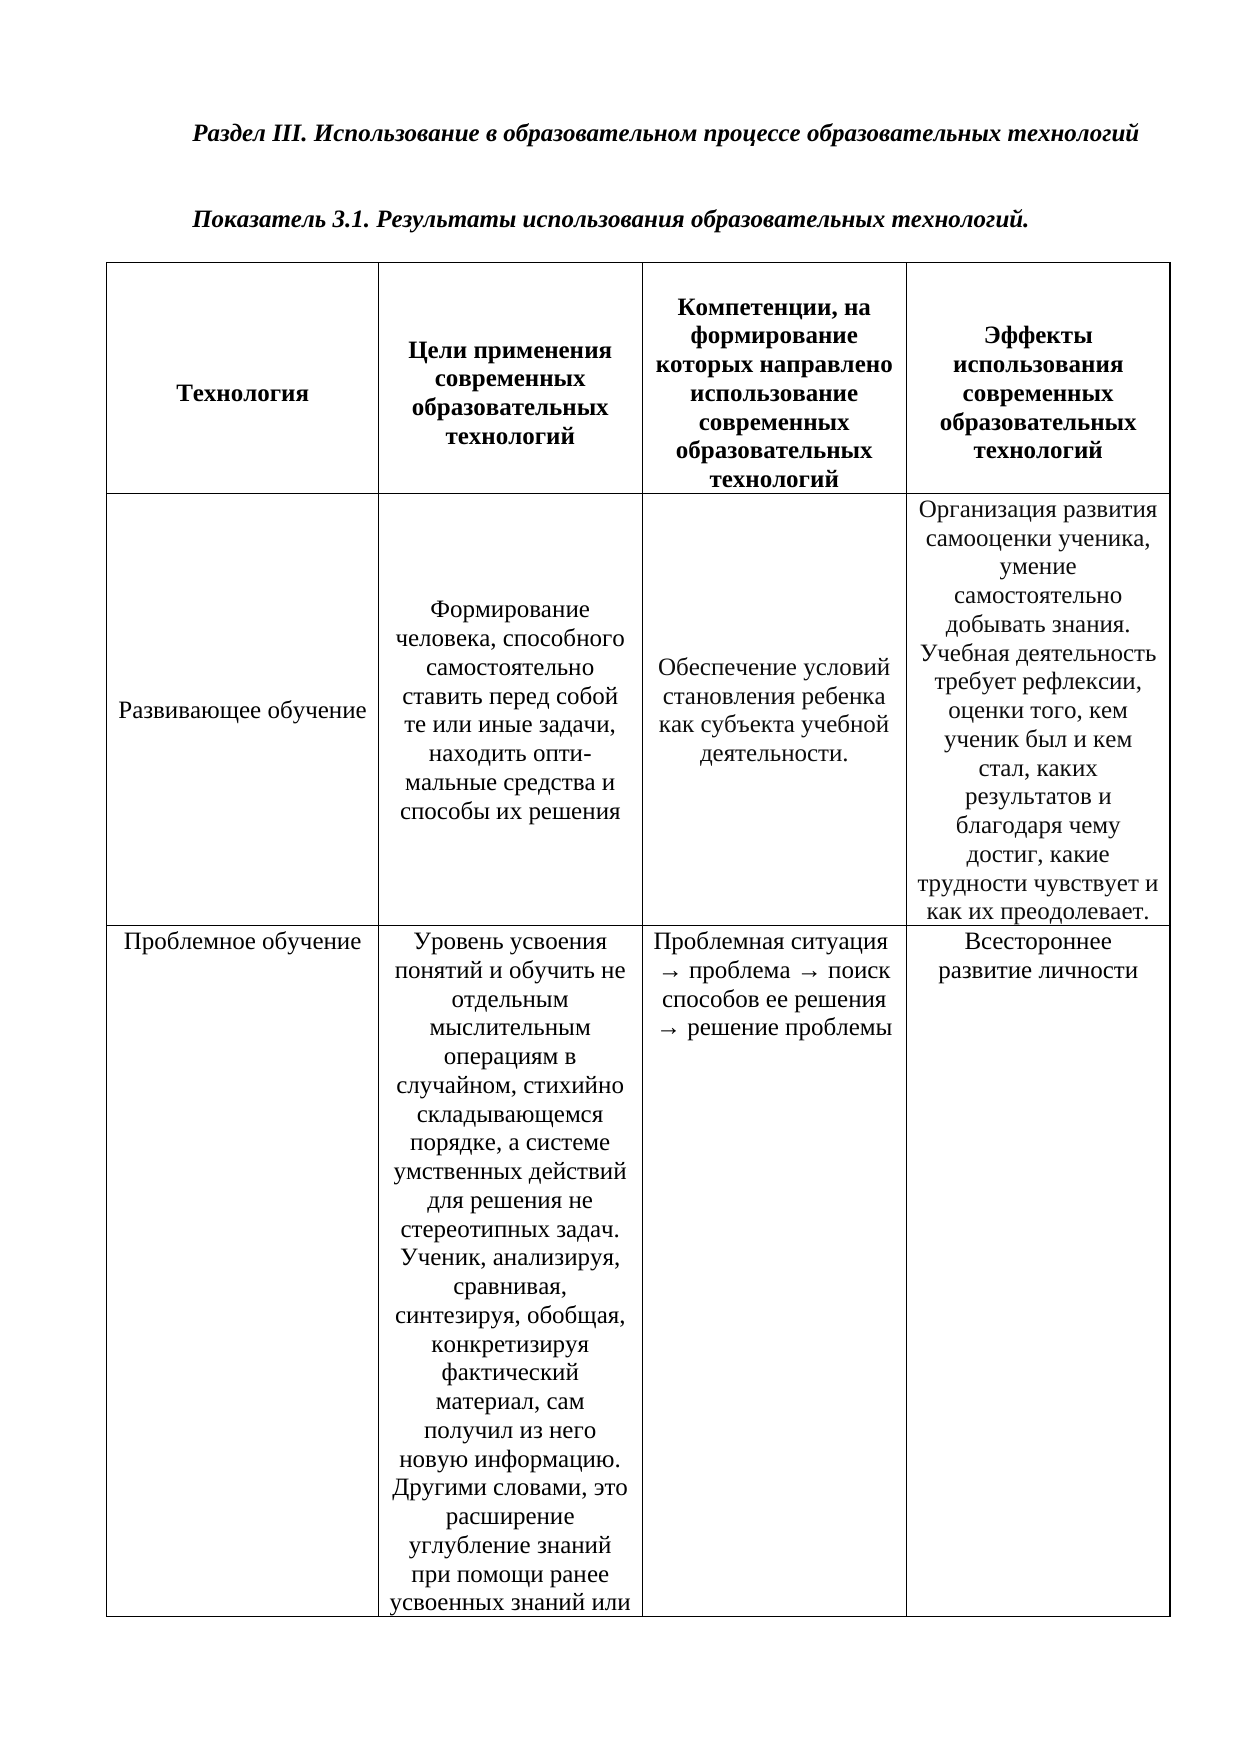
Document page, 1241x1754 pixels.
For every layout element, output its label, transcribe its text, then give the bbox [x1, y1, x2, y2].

text Показатель 3.1. Результаты использования образовательных технологий. [118, 204, 1181, 233]
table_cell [379, 926, 642, 1616]
table_cell Развивающее обучение [107, 494, 378, 925]
table_cell Формирование человека, способного самостоятельно ставить перед собой те или иные задачи, находить оптимальные средства и способы их решения [379, 494, 642, 925]
text Раздел III. Использование в образовательном процессе образовательных технологий [118, 118, 1181, 147]
table_cell Организация развития самооценки ученика, умение самостоятельно добывать знания. Учебная деятельность требует рефлексии, оценки того, кем ученик был и кем стал, каких результатов и благодаря чему достиг, какие трудности чувствует и как их преодолевает. [907, 494, 1169, 925]
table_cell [643, 926, 906, 1616]
table_header Цели применения современных образовательных технологий [379, 263, 642, 493]
table_header Эффекты использования современных образовательных технологий [907, 263, 1169, 493]
table_cell Обеспечение условий становления ребенка как субъекта учебной деятельности. [643, 494, 906, 925]
table_header Компетенции, на формирование которых направлено использование современных образовательных технологий [643, 263, 906, 493]
table_cell Проблемное обучение [107, 926, 378, 1616]
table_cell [907, 926, 1169, 1616]
table_header Технология [107, 263, 378, 493]
